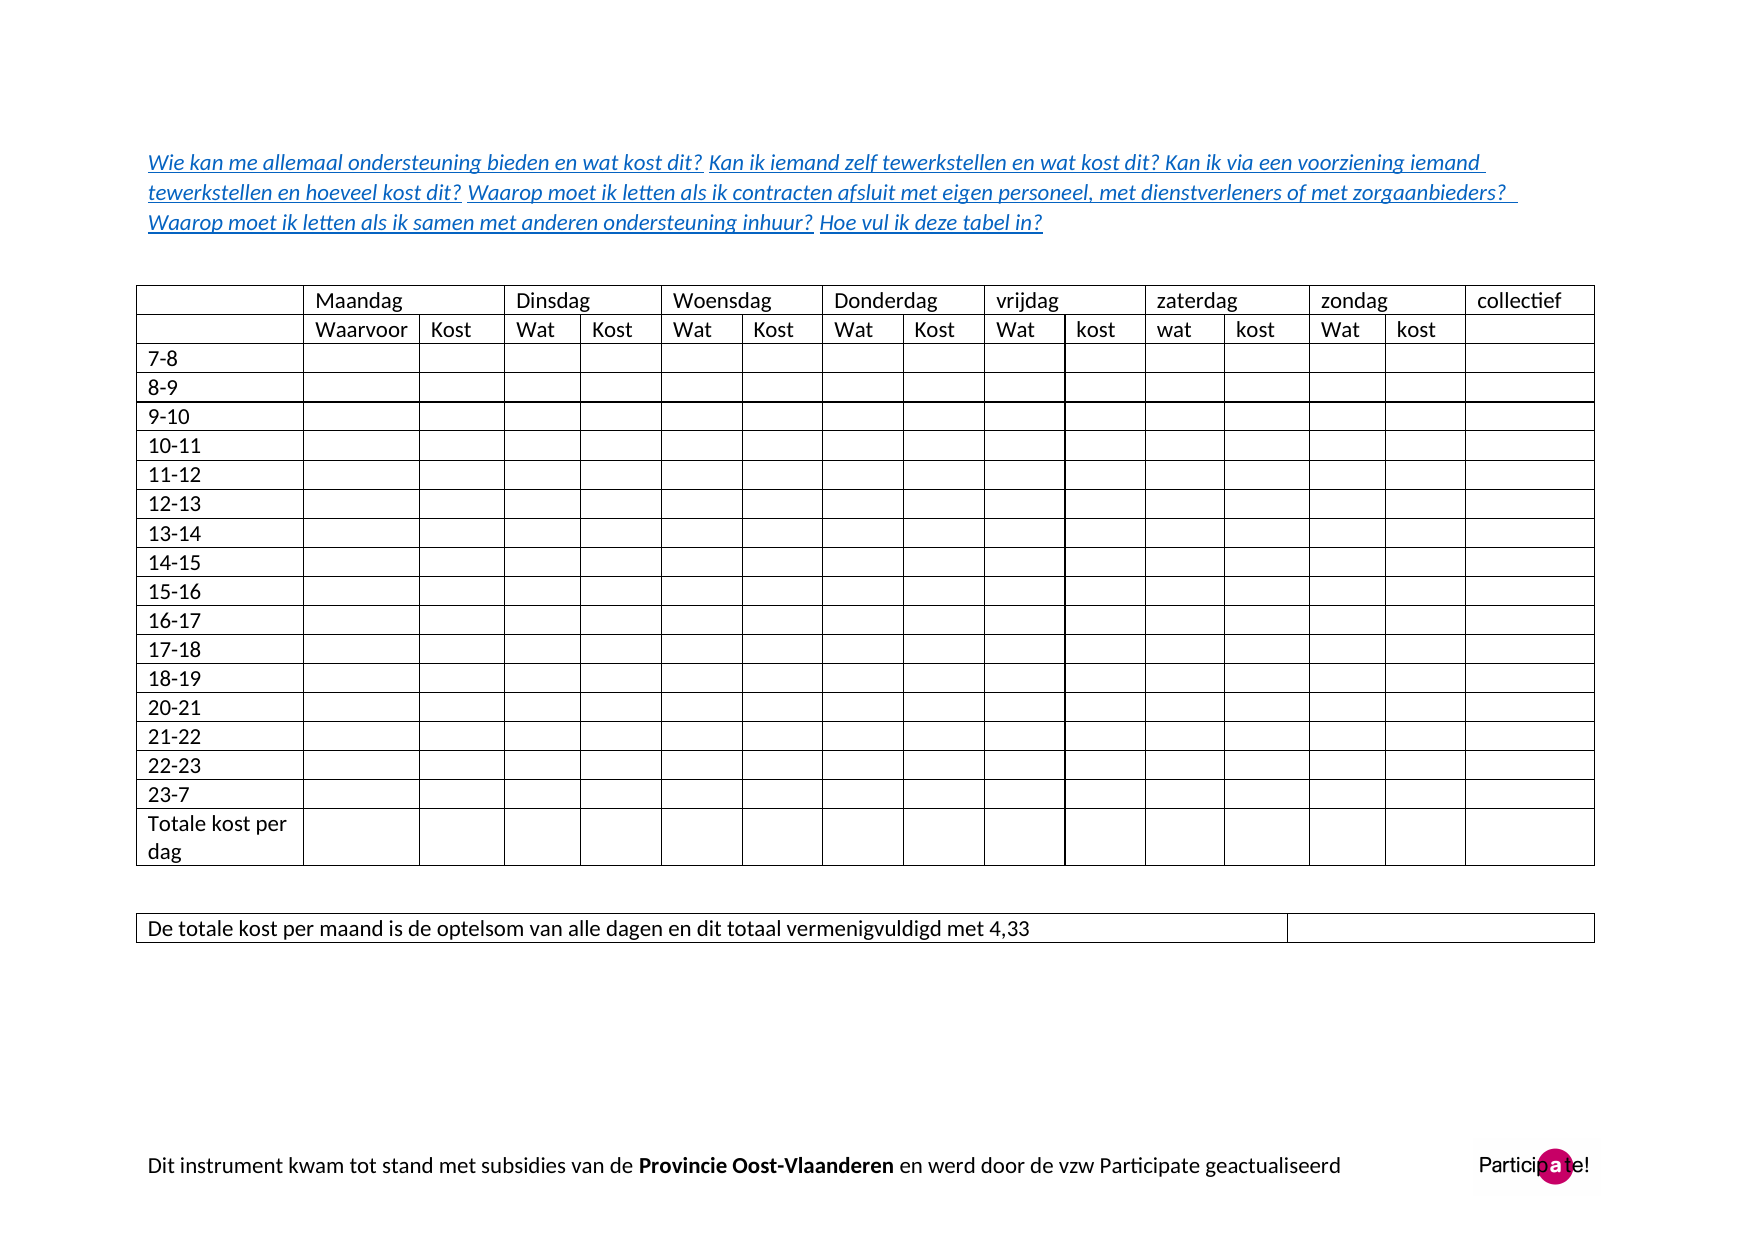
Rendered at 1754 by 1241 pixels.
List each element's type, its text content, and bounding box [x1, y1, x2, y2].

table_cell [1466, 519, 1594, 547]
table_cell [1310, 344, 1385, 372]
table_cell [581, 490, 661, 518]
table_cell [1310, 809, 1385, 865]
table_cell [904, 548, 984, 576]
table_cell [1310, 780, 1385, 808]
table_cell [1466, 664, 1594, 692]
table_cell [985, 664, 1064, 692]
table_cell [1225, 722, 1309, 750]
table_cell [743, 780, 822, 808]
table_cell [1386, 403, 1465, 430]
table_cell [304, 548, 419, 576]
table_cell 23-7 [137, 780, 303, 808]
table_cell [505, 809, 580, 865]
table_cell [1386, 344, 1465, 372]
table_cell 8-9 [137, 373, 303, 401]
table_cell [420, 461, 504, 488]
table_cell [1225, 403, 1309, 430]
table_cell [420, 577, 504, 605]
table_cell [1466, 490, 1594, 518]
table_cell [1386, 548, 1465, 576]
table_cell [1225, 577, 1309, 605]
table_cell [420, 519, 504, 547]
table_cell [743, 344, 822, 372]
table_cell [823, 780, 903, 808]
table_header [137, 286, 303, 314]
table_cell [1146, 809, 1224, 865]
table_cell Totale kost per dag [137, 809, 303, 865]
table_cell [662, 577, 742, 605]
table_cell [662, 809, 742, 865]
table_cell [1066, 809, 1145, 865]
table_cell [1386, 664, 1465, 692]
table_cell [420, 751, 504, 779]
table_cell [420, 548, 504, 576]
table_cell [823, 606, 903, 634]
table_cell [1310, 693, 1385, 721]
table_cell [985, 606, 1064, 634]
table_cell [581, 693, 661, 721]
table_cell [904, 577, 984, 605]
table_cell [505, 519, 580, 547]
table_cell [1066, 751, 1145, 779]
table_cell [505, 751, 580, 779]
table_cell 22-23 [137, 751, 303, 779]
table_cell [1310, 606, 1385, 634]
table_cell [420, 664, 504, 692]
table_cell [420, 780, 504, 808]
table_cell 15-16 [137, 577, 303, 605]
table_cell [304, 751, 419, 779]
table_cell [743, 519, 822, 547]
table_cell [985, 780, 1064, 808]
table_cell [1466, 315, 1594, 343]
table_cell [581, 722, 661, 750]
table_cell [505, 344, 580, 372]
table_cell [1225, 519, 1309, 547]
table_cell [662, 461, 742, 488]
table_cell Kost [420, 315, 504, 343]
table_cell [985, 809, 1064, 865]
table_cell [1386, 780, 1465, 808]
table_cell [904, 664, 984, 692]
table_cell [1386, 490, 1465, 518]
table_cell [1225, 664, 1309, 692]
table_cell [823, 751, 903, 779]
table_cell [823, 809, 903, 865]
table_cell [662, 664, 742, 692]
table_cell 14-15 [137, 548, 303, 576]
table_cell [823, 373, 903, 401]
table_cell Wat [505, 315, 580, 343]
table_cell [1146, 577, 1224, 605]
table_cell [1466, 403, 1594, 430]
table_cell [1310, 548, 1385, 576]
table_cell [1386, 373, 1465, 401]
table_cell Kost [743, 315, 822, 343]
table_cell [420, 403, 504, 430]
table_cell [581, 519, 661, 547]
table_cell [1146, 548, 1224, 576]
table_cell [1225, 548, 1309, 576]
table_header zaterdag [1146, 286, 1309, 314]
table_cell [743, 606, 822, 634]
table_cell [137, 315, 303, 343]
table_cell [1386, 606, 1465, 634]
table_cell [581, 635, 661, 663]
table_cell [581, 403, 661, 430]
table_cell [743, 373, 822, 401]
table_cell [823, 431, 903, 459]
table_cell [1386, 693, 1465, 721]
table_cell [1466, 344, 1594, 372]
table_cell [1146, 751, 1224, 779]
table_cell [581, 780, 661, 808]
table_header De totale kost per maand is de optelsom van alle dagen en dit totaal vermenigvuldigd met 4,33 [137, 914, 1287, 942]
table_cell [823, 577, 903, 605]
table_cell [823, 722, 903, 750]
table_cell [1066, 431, 1145, 459]
table_cell kost [1386, 315, 1465, 343]
table_cell [1225, 809, 1309, 865]
table_cell [304, 373, 419, 401]
text Wie kan me allemaal ondersteuning bieden en wat kost dit? Kan ik iemand zelf tewerkstellen en wat kost dit? Kan ik via een voorziening iemand tewerkstellen en hoeveel kost dit? Waarop moet ik letten als ik contracten afsluit met eigen personeel, met dienstverleners of met zorgaanbieders? [148, 148, 1606, 206]
table_cell [420, 490, 504, 518]
table_cell [823, 664, 903, 692]
table_cell [1466, 548, 1594, 576]
table_cell [505, 490, 580, 518]
table_cell [985, 490, 1064, 518]
table_cell Kost [581, 315, 661, 343]
table_cell [1066, 403, 1145, 430]
table_cell [743, 431, 822, 459]
table_cell [420, 722, 504, 750]
table_cell [662, 780, 742, 808]
table_cell [1466, 722, 1594, 750]
table_cell [743, 751, 822, 779]
table_cell [1066, 693, 1145, 721]
table_header collectief [1466, 286, 1594, 314]
table_cell [304, 403, 419, 430]
table_header Woensdag [662, 286, 822, 314]
table_cell [662, 635, 742, 663]
table_cell [904, 461, 984, 488]
table_cell 18-19 [137, 664, 303, 692]
table_cell [304, 431, 419, 459]
table_cell [1146, 606, 1224, 634]
table_cell [1466, 577, 1594, 605]
table_cell kost [1225, 315, 1309, 343]
table_cell [904, 751, 984, 779]
table_cell [1310, 490, 1385, 518]
table_cell [1146, 403, 1224, 430]
table_cell [1225, 431, 1309, 459]
table_cell [662, 751, 742, 779]
table_cell [1466, 751, 1594, 779]
table_cell [1386, 722, 1465, 750]
table_cell [823, 490, 903, 518]
table_cell [823, 635, 903, 663]
table_cell [904, 635, 984, 663]
table_cell [581, 577, 661, 605]
table_cell [420, 344, 504, 372]
table_cell [1066, 664, 1145, 692]
table_cell [420, 431, 504, 459]
table_cell [505, 403, 580, 430]
table_cell [662, 403, 742, 430]
table_cell [1066, 722, 1145, 750]
table_cell [1066, 548, 1145, 576]
table_cell [743, 490, 822, 518]
table_cell [304, 490, 419, 518]
table_cell [985, 548, 1064, 576]
table_cell [904, 403, 984, 430]
table_cell [581, 606, 661, 634]
table_cell [743, 461, 822, 488]
table_cell Wat [823, 315, 903, 343]
table_cell [985, 461, 1064, 488]
table_cell 16-17 [137, 606, 303, 634]
table_cell [904, 606, 984, 634]
table_cell [1066, 461, 1145, 488]
table_cell [1466, 635, 1594, 663]
table_cell [1146, 490, 1224, 518]
table_cell wat [1146, 315, 1224, 343]
table_cell [1225, 606, 1309, 634]
table_cell [1225, 344, 1309, 372]
table_cell [662, 519, 742, 547]
table_cell [304, 780, 419, 808]
table_cell [743, 722, 822, 750]
table_cell [1066, 780, 1145, 808]
text Waarop moet ik letten als ik samen met anderen ondersteuning inhuur? Hoe vul ik deze tabel in? [148, 208, 1606, 236]
table_cell [505, 431, 580, 459]
table_cell [904, 519, 984, 547]
table_cell [1310, 373, 1385, 401]
table_cell [581, 344, 661, 372]
table_cell [1225, 780, 1309, 808]
table_cell [1310, 431, 1385, 459]
table_cell [1066, 577, 1145, 605]
table_cell [1146, 373, 1224, 401]
table_cell [1386, 519, 1465, 547]
table_header Dinsdag [505, 286, 661, 314]
table_cell [985, 344, 1064, 372]
table_cell [420, 693, 504, 721]
table_cell [505, 606, 580, 634]
table_cell [662, 722, 742, 750]
table_cell [904, 780, 984, 808]
table_cell [1466, 780, 1594, 808]
table_cell [420, 635, 504, 663]
table_cell [823, 693, 903, 721]
table_cell [1225, 461, 1309, 488]
table_cell [904, 809, 984, 865]
table_cell [1066, 490, 1145, 518]
table_cell [985, 431, 1064, 459]
table_cell [505, 635, 580, 663]
table_cell [1146, 722, 1224, 750]
table_cell [1466, 373, 1594, 401]
table_cell [505, 780, 580, 808]
table_cell [304, 344, 419, 372]
table_cell [985, 373, 1064, 401]
table_cell [1066, 344, 1145, 372]
table_cell [985, 635, 1064, 663]
table_cell [1310, 635, 1385, 663]
table_cell [662, 431, 742, 459]
table_cell [505, 722, 580, 750]
table_cell [1066, 373, 1145, 401]
table_cell [420, 809, 504, 865]
table_cell 7-8 [137, 344, 303, 372]
table_cell [985, 577, 1064, 605]
table_cell [823, 403, 903, 430]
table_cell [505, 693, 580, 721]
table_cell [1066, 606, 1145, 634]
table_cell [581, 751, 661, 779]
table_cell Waarvoor [304, 315, 419, 343]
table_header Donderdag [823, 286, 984, 314]
table_cell [304, 664, 419, 692]
table_cell Wat [985, 315, 1064, 343]
table_cell [1466, 461, 1594, 488]
table_cell [304, 519, 419, 547]
table_cell [743, 664, 822, 692]
table_cell [985, 403, 1064, 430]
table_cell [581, 664, 661, 692]
table_cell [304, 577, 419, 605]
table_cell [743, 693, 822, 721]
table_cell [1310, 751, 1385, 779]
table_cell [1146, 344, 1224, 372]
table_cell [1310, 519, 1385, 547]
table_cell [743, 577, 822, 605]
table_cell [1146, 664, 1224, 692]
table_cell 9-10 [137, 403, 303, 430]
table_cell [985, 722, 1064, 750]
table_cell [1386, 809, 1465, 865]
table_cell [505, 461, 580, 488]
table_cell [743, 809, 822, 865]
table_cell [904, 431, 984, 459]
table_cell [1146, 461, 1224, 488]
table_cell [304, 809, 419, 865]
table_cell 21-22 [137, 722, 303, 750]
table_cell [304, 722, 419, 750]
table_cell [420, 606, 504, 634]
table_cell [1225, 693, 1309, 721]
table_cell [1466, 431, 1594, 459]
table_cell 12-13 [137, 490, 303, 518]
table_cell [1225, 490, 1309, 518]
table_cell [1146, 635, 1224, 663]
table_cell [662, 344, 742, 372]
table_cell [904, 373, 984, 401]
table_cell [304, 461, 419, 488]
table_cell Kost [904, 315, 984, 343]
table_cell [985, 751, 1064, 779]
table_cell [1310, 577, 1385, 605]
table_cell [1386, 635, 1465, 663]
table_cell [1310, 664, 1385, 692]
table_cell [904, 490, 984, 518]
table_cell [505, 373, 580, 401]
table_cell kost [1066, 315, 1145, 343]
table_cell [662, 373, 742, 401]
table_cell [904, 722, 984, 750]
table_cell [581, 809, 661, 865]
table_header vrijdag [985, 286, 1145, 314]
table_cell [1386, 431, 1465, 459]
table_cell Wat [662, 315, 742, 343]
table_cell [1146, 519, 1224, 547]
table_cell [1066, 519, 1145, 547]
table_header [1288, 914, 1594, 942]
table_cell [743, 403, 822, 430]
table_cell [662, 490, 742, 518]
table_cell [1310, 722, 1385, 750]
table_cell 17-18 [137, 635, 303, 663]
table_cell [304, 693, 419, 721]
table_cell [420, 373, 504, 401]
picture [1472, 1138, 1601, 1196]
table_cell [304, 635, 419, 663]
table_cell [1386, 461, 1465, 488]
table_cell [1310, 403, 1385, 430]
table_cell [1066, 635, 1145, 663]
table_cell [1310, 461, 1385, 488]
table_cell [743, 548, 822, 576]
table_cell 10-11 [137, 431, 303, 459]
table_cell [1466, 809, 1594, 865]
table_cell 13-14 [137, 519, 303, 547]
table_cell [581, 373, 661, 401]
table_cell [1225, 635, 1309, 663]
table_cell [1386, 751, 1465, 779]
table_cell [581, 461, 661, 488]
table_cell 11-12 [137, 461, 303, 488]
table_cell 20-21 [137, 693, 303, 721]
table_cell [985, 519, 1064, 547]
table_cell [1146, 693, 1224, 721]
table_cell [581, 548, 661, 576]
table_cell [743, 635, 822, 663]
table_cell [304, 606, 419, 634]
table_cell [505, 577, 580, 605]
table_cell [662, 693, 742, 721]
table_cell [1146, 431, 1224, 459]
table_cell [1466, 606, 1594, 634]
table_cell [1146, 780, 1224, 808]
table_cell [904, 693, 984, 721]
table_cell [823, 548, 903, 576]
table_cell [662, 606, 742, 634]
table_cell [581, 431, 661, 459]
table_cell [985, 693, 1064, 721]
table_cell [823, 461, 903, 488]
table_cell [662, 548, 742, 576]
table_cell [823, 519, 903, 547]
table_cell [823, 344, 903, 372]
table_cell Wat [1310, 315, 1385, 343]
table_cell [1225, 751, 1309, 779]
table_cell [505, 664, 580, 692]
table_cell [904, 344, 984, 372]
table_cell [1386, 577, 1465, 605]
table_cell [505, 548, 580, 576]
table_header zondag [1310, 286, 1465, 314]
table_cell [1225, 373, 1309, 401]
table_header Maandag [304, 286, 504, 314]
table_cell [1466, 693, 1594, 721]
